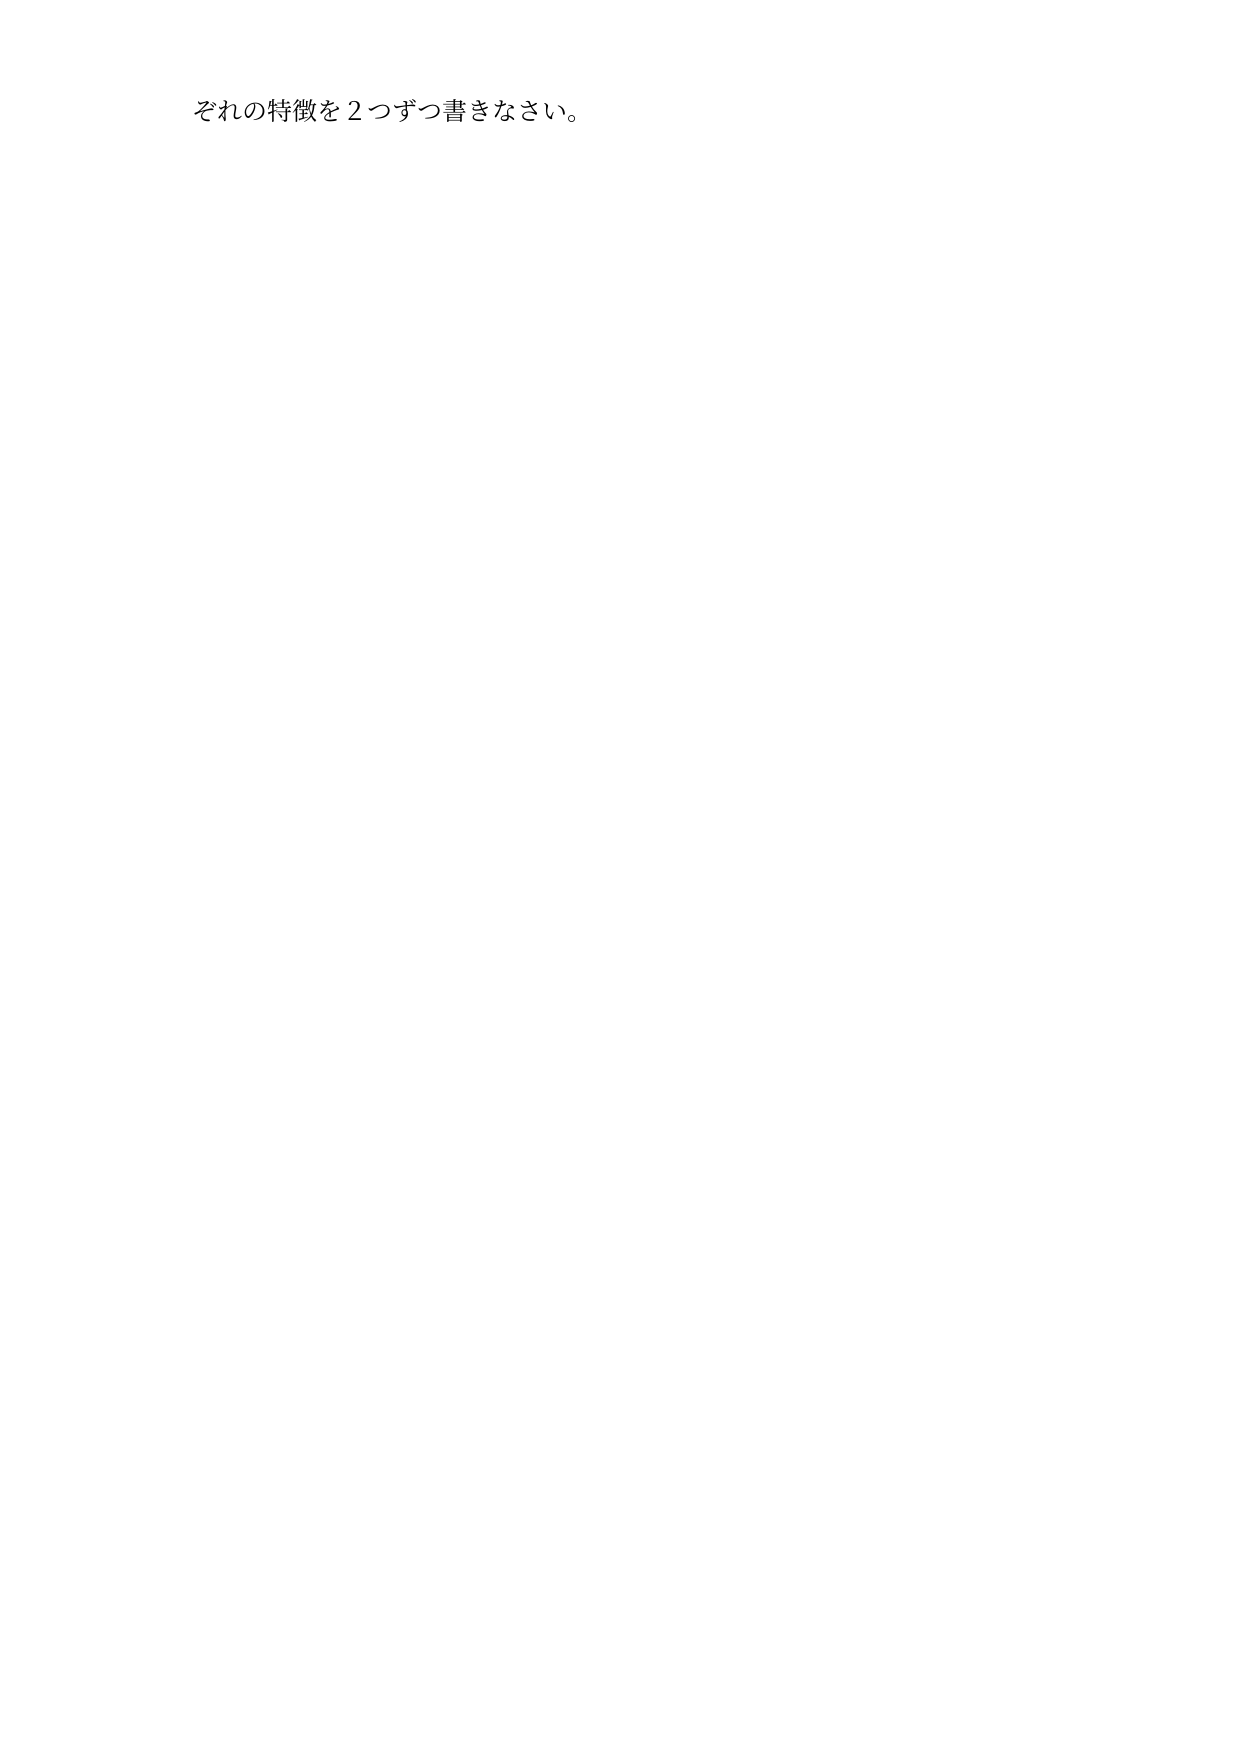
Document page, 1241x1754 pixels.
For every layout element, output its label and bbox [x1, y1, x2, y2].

text [118, 89, 1122, 131]
